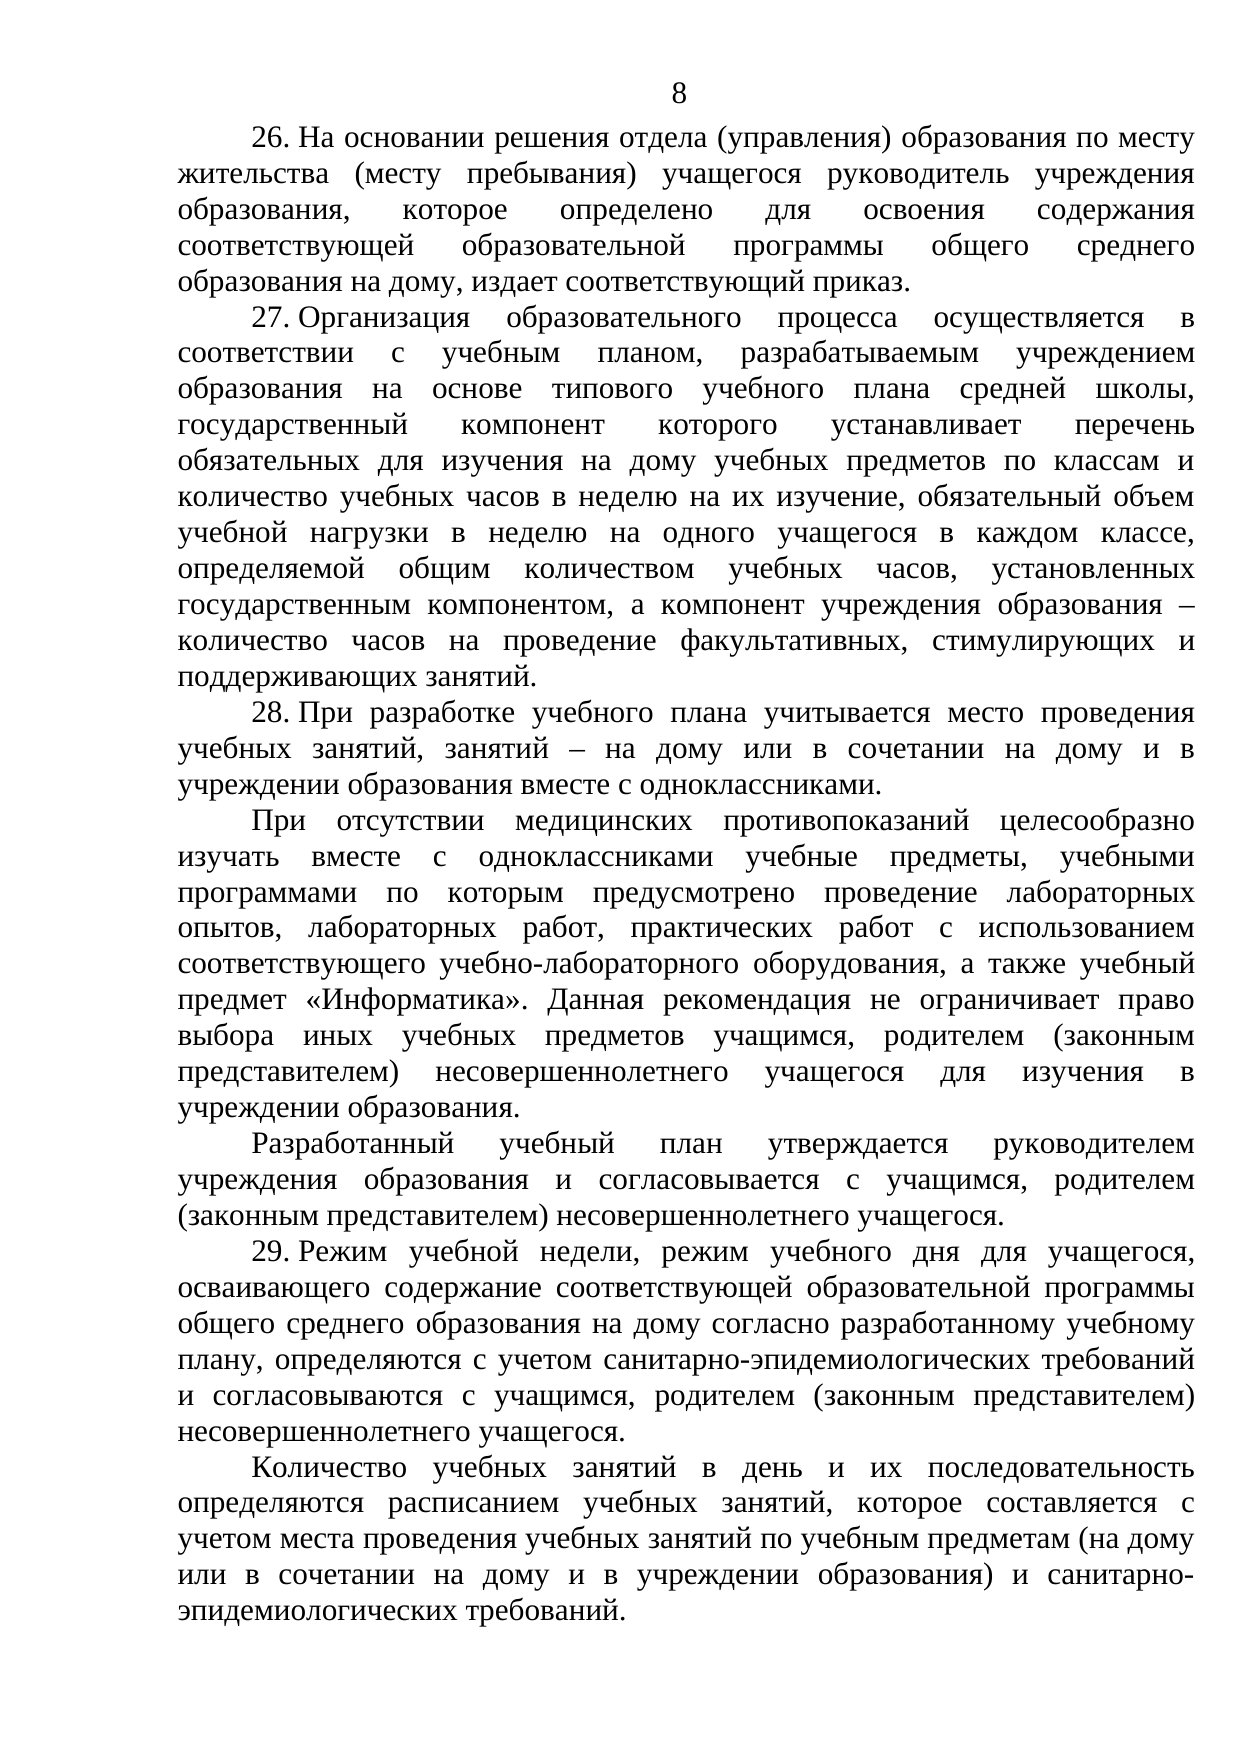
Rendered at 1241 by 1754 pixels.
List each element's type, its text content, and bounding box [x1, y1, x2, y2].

text Разработанный учебный план утверждается руководителем учреждения образования и согласовывается с учащимся, родителем (законным представителем) несовершеннолетнего учащегося. [177, 1124, 1196, 1232]
text 27. Организация образовательного процесса осуществляется в соответствии с учебным планом, разрабатываемым учреждением образования на основе типового учебного плана средней школы, государственный компонент которого устанавливает перечень обязательных для изучения на дому учебных предметов по классам и количество учебных часов в неделю на их изучение, обязательный объем учебной нагрузки в неделю на одного учащегося в каждом классе, определяемой общим количеством учебных часов, установленных государственным компонентом, а компонент учреждения образования – количество часов на проведение факультативных, стимулирующих и поддерживающих занятий. [177, 298, 1196, 693]
text Количество учебных занятий в день и их последовательность определяются расписанием учебных занятий, которое составляется с учетом места проведения учебных занятий по учебным предметам (на дому или в сочетании на дому и в учреждении образования) и санитарно-эпидемиологических требований. [177, 1448, 1196, 1627]
text 28. При разработке учебного плана учитывается место проведения учебных занятий, занятий – на дому или в сочетании на дому и в учреждении образования вместе с одноклассниками. [177, 693, 1196, 801]
text 26. На основании решения отдела (управления) образования по месту жительства (месту пребывания) учащегося руководитель учреждения образования, которое определено для освоения содержания соответствующей образовательной программы общего среднего образования на дому, издает соответствующий приказ. [177, 118, 1196, 298]
text При отсутствии медицинских противопоказаний целесообразно изучать вместе с одноклассниками учебные предметы, учебными программами по которым предусмотрено проведение лабораторных опытов, лабораторных работ, практических работ с использованием соответствующего учебно-лабораторного оборудования, а также учебный предмет «Информатика». Данная рекомендация не ограничивает право выбора иных учебных предметов учащимся, родителем (законным представителем) несовершеннолетнего учащегося для изучения в учреждении образования. [177, 801, 1196, 1124]
text 29. Режим учебной недели, режим учебного дня для учащегося, осваивающего содержание соответствующей образовательной программы общего среднего образования на дому согласно разработанному учебному плану, определяются с учетом санитарно-эпидемиологических требований и согласовываются с учащимся, родителем (законным представителем) несовершеннолетнего учащегося. [177, 1232, 1196, 1448]
